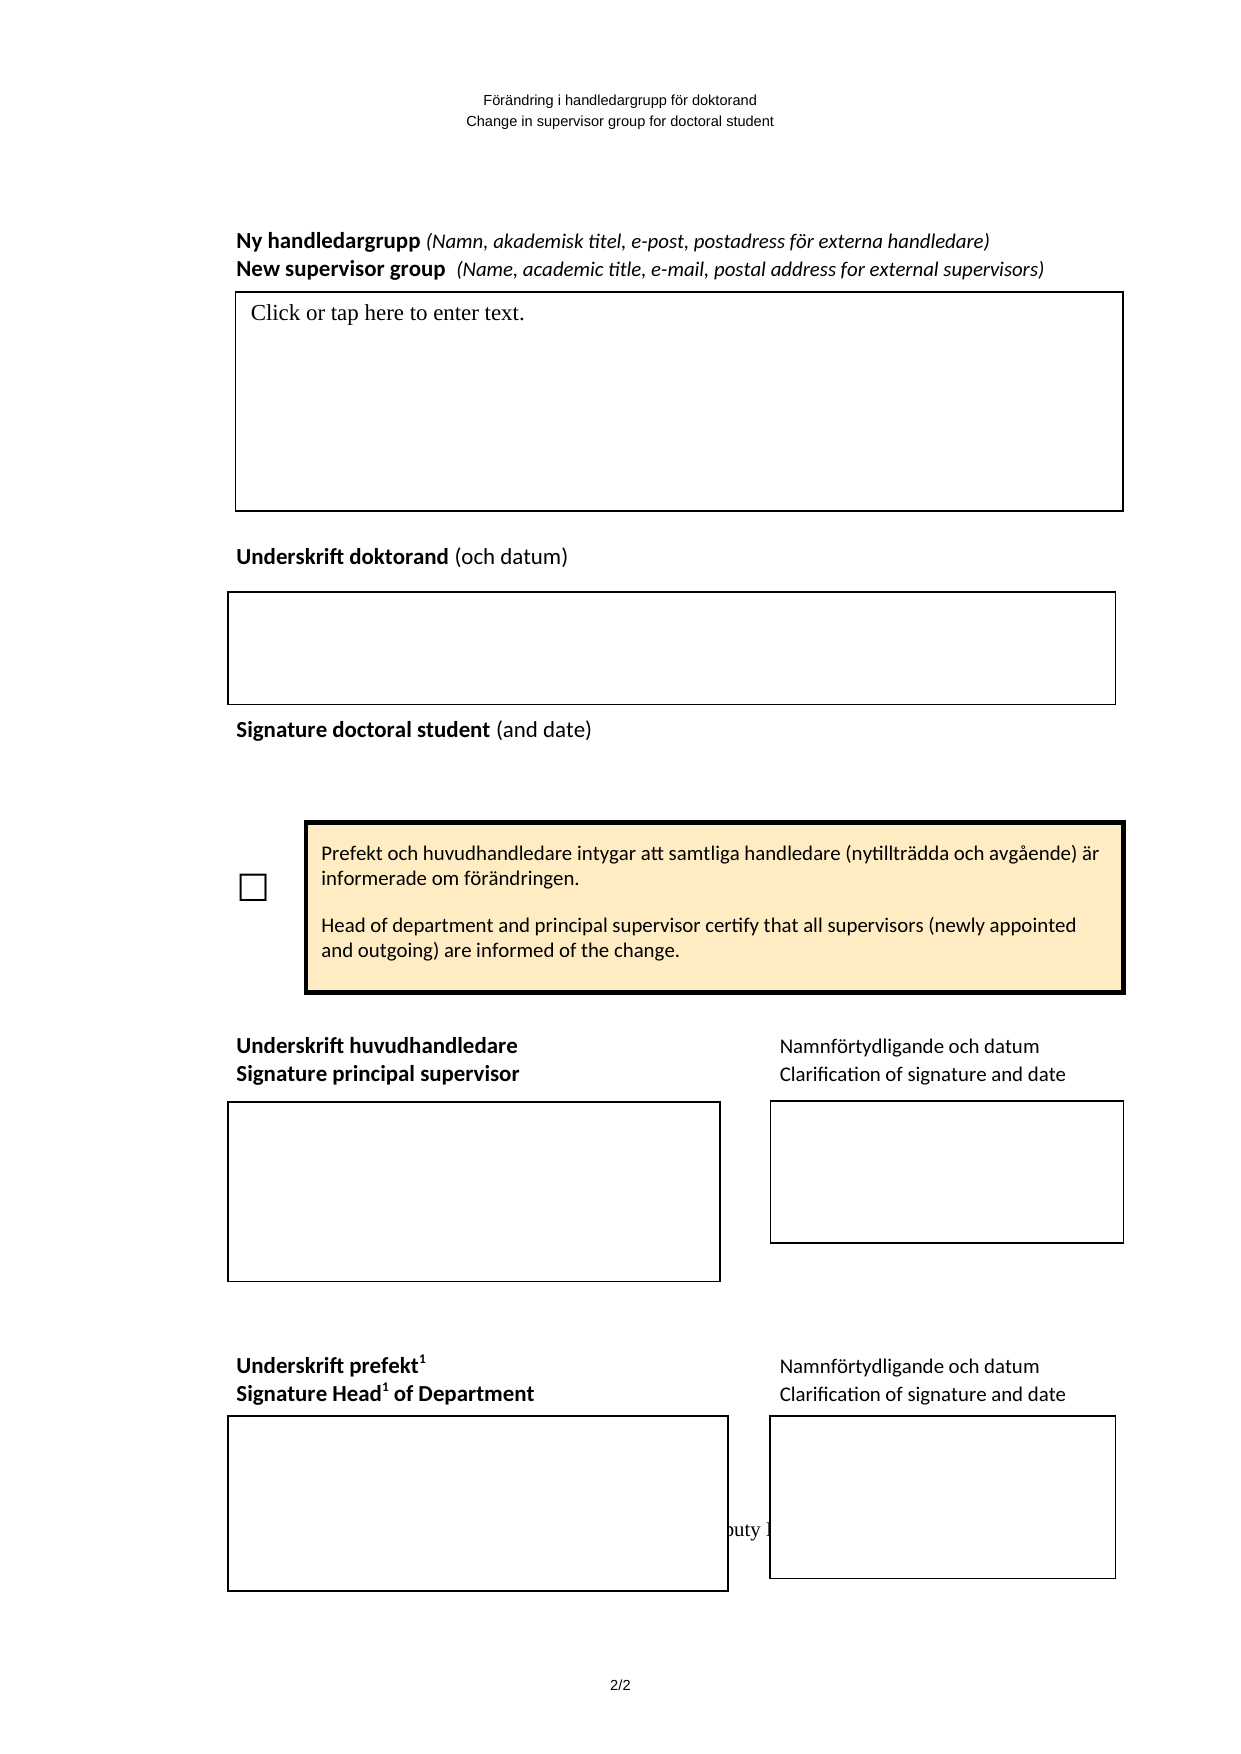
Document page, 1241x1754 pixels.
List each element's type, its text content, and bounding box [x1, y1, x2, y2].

text Ny handledargrupp (Namn, akademisk titel, e-post, postadress för externa handledare) New supervisor group (Name, academic title, e-mail, postal address for external supervisors) [236, 226, 1122, 282]
text Underskrift doktorand (och datum) Signature doctoral student (and date) [236, 705, 1004, 743]
text Underskrift prefekt Namnförtydligande och datum Signature Head1 of Department Clarification of signature and date [236, 1351, 1122, 1407]
text Underskrift doktorand (och datum) Signature doctoral student (and date) [236, 512, 1004, 591]
text Underskrift huvudhandledare Namnförtydligande och datum Signature principal supervisor Clarification of signature and date [236, 1031, 1122, 1087]
